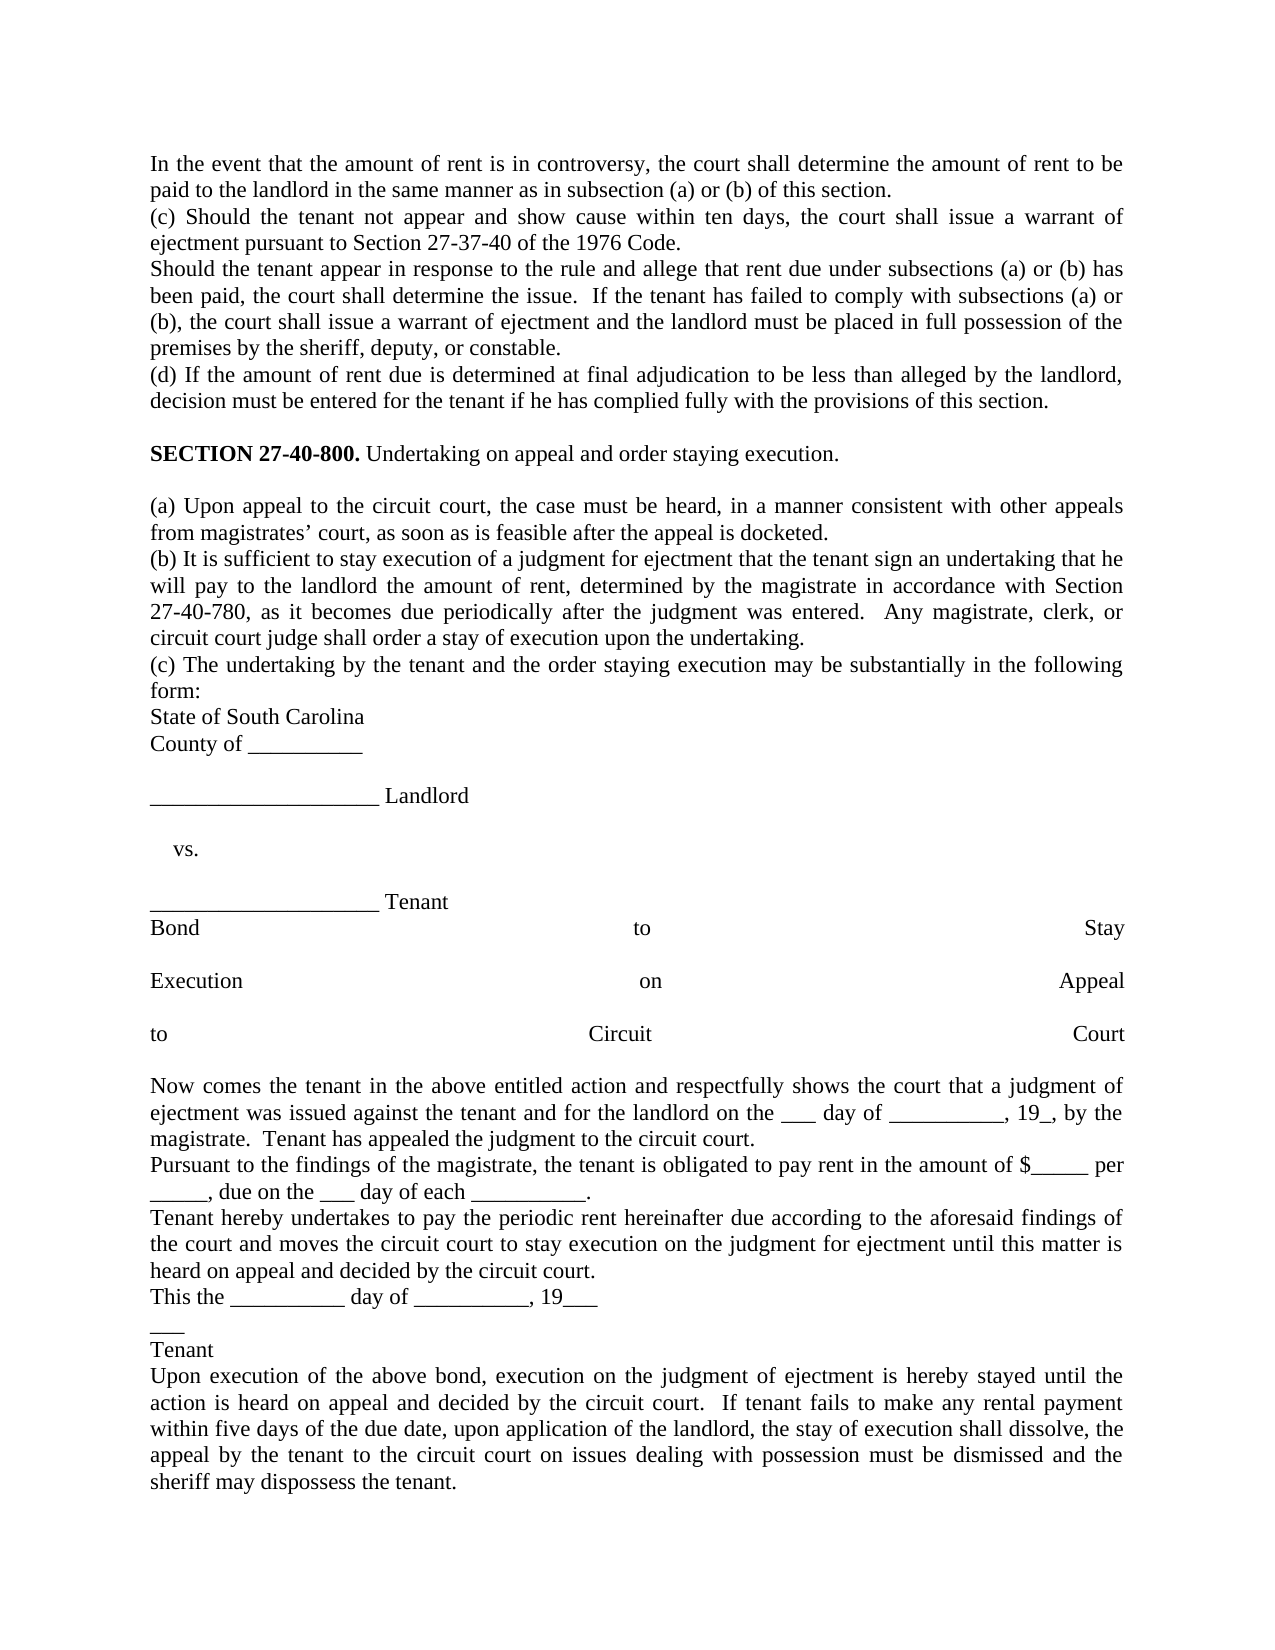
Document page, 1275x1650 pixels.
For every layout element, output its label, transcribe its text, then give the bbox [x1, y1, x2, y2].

text ____________________ Tenant [150, 888, 1125, 914]
text Execution on Appeal [150, 967, 1125, 1020]
text Now comes the tenant in the above entitled action and respectfully shows the court that a judgment of ejectment was issued against the tenant and for the landlord on the ___ day of __________, 19_, by the magistrate. Tenant has appealed the judgment to the circuit court. [150, 1072, 1125, 1151]
text In the event that the amount of rent is in controversy, the court shall determine the amount of rent to be paid to the landlord in the same manner as in subsection (a) or (b) of this section. [150, 150, 1125, 203]
text Should the tenant appear in response to the rule and allege that rent due under subsections (a) or (b) has been paid, the court shall determine the issue. If the tenant has failed to comply with subsections (a) or (b), the court shall issue a warrant of ejectment and the landlord must be placed in full possession of the premises by the sheriff, deputy, or constable. [150, 255, 1125, 361]
text Bond to Stay [150, 914, 1125, 967]
text Upon execution of the above bond, execution on the judgment of ejectment is hereby stayed until the action is heard on appeal and decided by the circuit court. If tenant fails to make any rental payment within five days of the due date, upon application of the landlord, the stay of execution shall dissolve, the appeal by the tenant to the circuit court on issues dealing with possession must be dismissed and the sheriff may dispossess the tenant. [150, 1362, 1125, 1494]
text (a) Upon appeal to the circuit court, the case must be heard, in a manner consistent with other appeals from magistrates’ court, as soon as is feasible after the appeal is docketed. [150, 493, 1125, 545]
text to Circuit Court [150, 1020, 1125, 1072]
text This the __________ day of __________, 19___ [150, 1283, 1125, 1309]
text County of __________ [150, 730, 1125, 756]
text vs. [150, 835, 1125, 862]
text ___ [150, 1309, 1125, 1336]
text ____________________ Landlord [150, 782, 1125, 809]
text State of South Carolina [150, 703, 1125, 730]
text (c) Should the tenant not appear and show cause within ten days, the court shall issue a warrant of ejectment pursuant to Section 27-37-40 of the 1976 Code. [150, 203, 1125, 255]
text (b) It is sufficient to stay execution of a judgment for ejectment that the tenant sign an undertaking that he will pay to the landlord the amount of rent, determined by the magistrate in accordance with Section 27-40-780, as it becomes due periodically after the judgment was entered. Any magistrate, clerk, or circuit court judge shall order a stay of execution upon the undertaking. [150, 545, 1125, 651]
text (d) If the amount of rent due is determined at final adjudication to be less than alleged by the landlord, decision must be entered for the tenant if he has complied fully with the provisions of this section. [150, 361, 1125, 413]
text SECTION 27-40-800. Undertaking on appeal and order staying execution. [150, 440, 1125, 466]
text Tenant [150, 1336, 1125, 1362]
text (c) The undertaking by the tenant and the order staying execution may be substantially in the following form: [150, 651, 1125, 703]
text Pursuant to the findings of the magistrate, the tenant is obligated to pay rent in the amount of $_____ per _____, due on the ___ day of each __________. [150, 1151, 1125, 1204]
text Tenant hereby undertakes to pay the periodic rent hereinafter due according to the aforesaid findings of the court and moves the circuit court to stay execution on the judgment for ejectment until this matter is heard on appeal and decided by the circuit court. [150, 1204, 1125, 1283]
